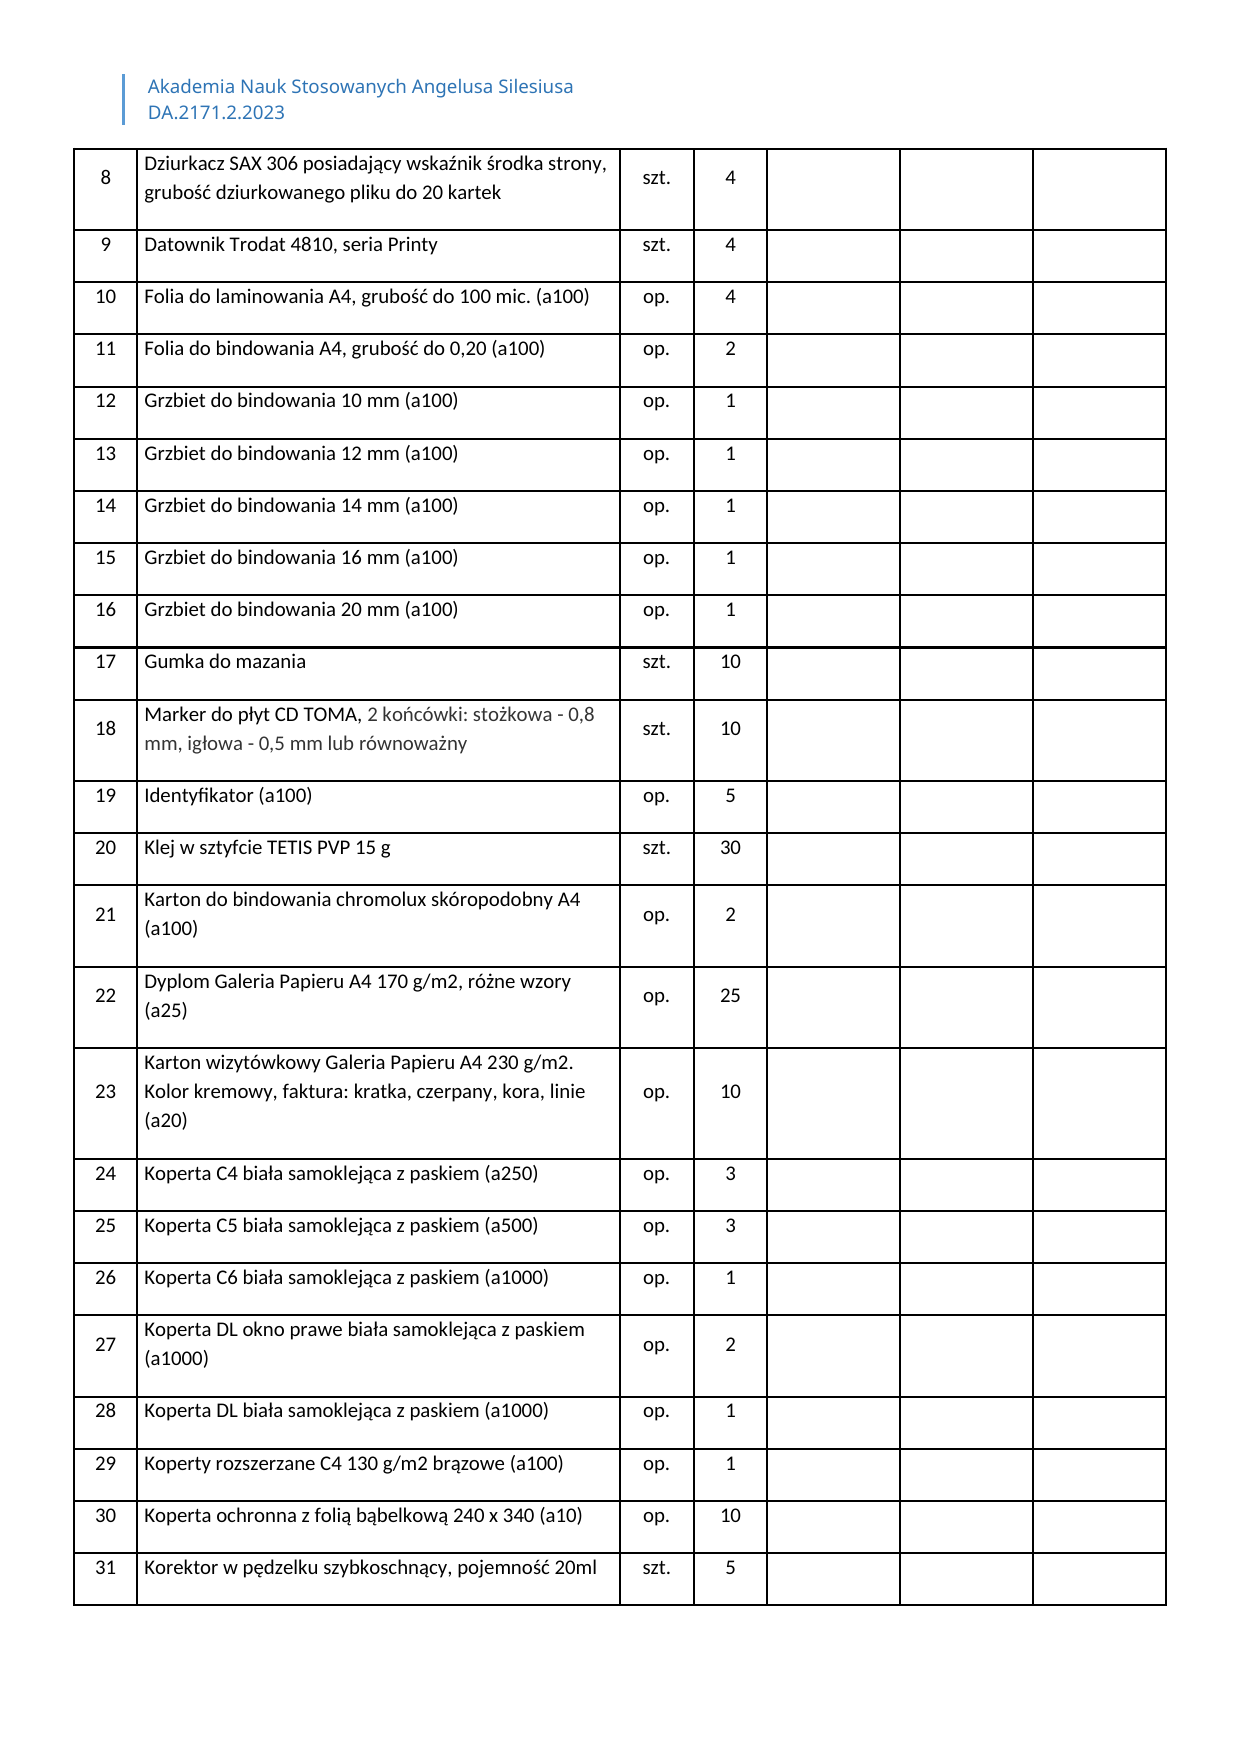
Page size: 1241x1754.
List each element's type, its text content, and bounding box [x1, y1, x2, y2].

table_cell op. [621, 1049, 693, 1158]
table_cell 4 [695, 283, 766, 333]
table_cell [901, 1450, 1032, 1500]
table_cell 30 [75, 1502, 136, 1552]
table_cell [1034, 492, 1165, 542]
table_cell op. [621, 596, 693, 646]
table_cell [768, 968, 899, 1047]
table_cell 2 [695, 886, 766, 966]
table_cell [901, 283, 1032, 333]
table_cell [1034, 782, 1165, 832]
table_cell op. [621, 1502, 693, 1552]
table_cell [768, 283, 899, 333]
table_cell 3 [695, 1212, 766, 1262]
table_cell [901, 649, 1032, 699]
table_cell 27 [75, 1316, 136, 1396]
table_cell [1034, 886, 1165, 966]
table_cell [901, 782, 1032, 832]
table_cell [1034, 596, 1165, 646]
table_cell [901, 701, 1032, 780]
table_cell [768, 1049, 899, 1158]
table_cell 14 [75, 492, 136, 542]
table_cell Dyplom Galeria Papieru A4 170 g/m2, różne wzory (a25) [138, 968, 619, 1047]
table_cell [901, 1264, 1032, 1314]
table_cell szt. [621, 1554, 693, 1604]
table_cell [1034, 544, 1165, 594]
table_cell 30 [695, 834, 766, 884]
table_cell [901, 1316, 1032, 1396]
table_cell 3 [695, 1160, 766, 1210]
table_cell 17 [75, 649, 136, 699]
table_cell [901, 440, 1032, 490]
table_cell [768, 886, 899, 966]
table_cell szt. [621, 701, 693, 780]
table_cell Grzbiet do bindowania 10 mm (a100) [138, 388, 619, 438]
table_cell 1 [695, 1398, 766, 1448]
table_cell [768, 1502, 899, 1552]
table_cell 20 [75, 834, 136, 884]
table_cell [901, 1049, 1032, 1158]
table_cell op. [621, 1212, 693, 1262]
table_cell [768, 1554, 899, 1604]
table_cell op. [621, 1316, 693, 1396]
table_cell [1034, 1554, 1165, 1604]
table_cell [768, 1316, 899, 1396]
table_cell [768, 492, 899, 542]
table_cell szt. [621, 150, 693, 229]
table_cell [901, 1160, 1032, 1210]
table_cell [768, 231, 899, 281]
table_cell op. [621, 283, 693, 333]
table_cell [1034, 1502, 1165, 1552]
table_cell 9 [75, 231, 136, 281]
table_cell [1034, 388, 1165, 438]
table_cell [1034, 701, 1165, 780]
table_cell [1034, 283, 1165, 333]
table_cell [768, 701, 899, 780]
table_cell [1034, 1049, 1165, 1158]
table_cell op. [621, 335, 693, 386]
table_cell Folia do laminowania A4, grubość do 100 mic. (a100) [138, 283, 619, 333]
table_cell Marker do płyt CD TOMA, 2 końcówki: stożkowa - 0,8 mm, igłowa - 0,5 mm lub równoważny [138, 701, 619, 780]
table_cell Koperty rozszerzane C4 130 g/m2 brązowe (a100) [138, 1450, 619, 1500]
table_cell 10 [695, 1502, 766, 1552]
table_cell [768, 544, 899, 594]
table_cell 22 [75, 968, 136, 1047]
table_cell op. [621, 1398, 693, 1448]
table_cell 18 [75, 701, 136, 780]
table_cell Koperta C4 biała samoklejąca z paskiem (a250) [138, 1160, 619, 1210]
table_cell op. [621, 388, 693, 438]
table_cell op. [621, 782, 693, 832]
table_cell Datownik Trodat 4810, seria Printy [138, 231, 619, 281]
table_cell 25 [695, 968, 766, 1047]
table_cell Grzbiet do bindowania 16 mm (a100) [138, 544, 619, 594]
table_cell 8 [75, 150, 136, 229]
table_cell szt. [621, 834, 693, 884]
table_cell [901, 492, 1032, 542]
table_cell 26 [75, 1264, 136, 1314]
table_cell 1 [695, 596, 766, 646]
table_cell 2 [695, 335, 766, 386]
table_cell Folia do bindowania A4, grubość do 0,20 (a100) [138, 335, 619, 386]
table_cell [1034, 1398, 1165, 1448]
table_cell [1034, 1212, 1165, 1262]
table_cell [901, 596, 1032, 646]
table_cell 1 [695, 1264, 766, 1314]
table_cell [901, 388, 1032, 438]
table_cell 11 [75, 335, 136, 386]
table_cell [768, 596, 899, 646]
table_cell [1034, 649, 1165, 699]
table_cell [1034, 231, 1165, 281]
table_cell [901, 150, 1032, 229]
table_cell [901, 1212, 1032, 1262]
table_cell op. [621, 968, 693, 1047]
table_cell [1034, 1316, 1165, 1396]
table_cell Korektor w pędzelku szybkoschnący, pojemność 20ml [138, 1554, 619, 1604]
table_cell [901, 886, 1032, 966]
table_cell [768, 388, 899, 438]
table_cell 23 [75, 1049, 136, 1158]
table_cell [1034, 1264, 1165, 1314]
table_cell 2 [695, 1316, 766, 1396]
table_cell 4 [695, 150, 766, 229]
table_cell 1 [695, 440, 766, 490]
table_cell [768, 1264, 899, 1314]
table_cell [768, 782, 899, 832]
table_cell [901, 834, 1032, 884]
table_cell [1034, 1450, 1165, 1500]
table_cell op. [621, 1450, 693, 1500]
table_cell Karton do bindowania chromolux skóropodobny A4 (a100) [138, 886, 619, 966]
table_cell Koperta C5 biała samoklejąca z paskiem (a500) [138, 1212, 619, 1262]
table_cell 19 [75, 782, 136, 832]
table_cell [768, 335, 899, 386]
table_cell Koperta DL okno prawe biała samoklejąca z paskiem (a1000) [138, 1316, 619, 1396]
table_cell [768, 1398, 899, 1448]
table_cell 1 [695, 1450, 766, 1500]
table_cell 1 [695, 492, 766, 542]
table_cell [1034, 1160, 1165, 1210]
table_cell Grzbiet do bindowania 20 mm (a100) [138, 596, 619, 646]
table_cell [901, 1398, 1032, 1448]
table_cell 21 [75, 886, 136, 966]
table_cell 5 [695, 1554, 766, 1604]
table_cell [901, 1502, 1032, 1552]
table_cell Gumka do mazania [138, 649, 619, 699]
table_cell op. [621, 544, 693, 594]
table_cell Koperta DL biała samoklejąca z paskiem (a1000) [138, 1398, 619, 1448]
table_cell 10 [75, 283, 136, 333]
table_cell 12 [75, 388, 136, 438]
table_cell [768, 1160, 899, 1210]
table_cell op. [621, 1264, 693, 1314]
table_cell 4 [695, 231, 766, 281]
table_cell 1 [695, 388, 766, 438]
table_cell [901, 335, 1032, 386]
table_cell 15 [75, 544, 136, 594]
table_cell szt. [621, 231, 693, 281]
table_cell op. [621, 440, 693, 490]
table_cell 10 [695, 649, 766, 699]
table_cell [768, 834, 899, 884]
table_cell szt. [621, 649, 693, 699]
table_cell 1 [695, 544, 766, 594]
table_cell [901, 968, 1032, 1047]
table_cell op. [621, 886, 693, 966]
table_cell 10 [695, 1049, 766, 1158]
table_cell [1034, 968, 1165, 1047]
table_cell Identyfikator (a100) [138, 782, 619, 832]
table_cell Koperta C6 biała samoklejąca z paskiem (a1000) [138, 1264, 619, 1314]
table_cell op. [621, 1160, 693, 1210]
table_cell [1034, 335, 1165, 386]
table_cell 29 [75, 1450, 136, 1500]
table_cell Koperta ochronna z folią bąbelkową 240 x 340 (a10) [138, 1502, 619, 1552]
table_cell [901, 231, 1032, 281]
table_cell [1034, 440, 1165, 490]
table_cell [768, 440, 899, 490]
table_cell 28 [75, 1398, 136, 1448]
table_cell [1034, 150, 1165, 229]
table_cell Karton wizytówkowy Galeria Papieru A4 230 g/m2. Kolor kremowy, faktura: kratka, czerpany, kora, linie (a20) [138, 1049, 619, 1158]
table_cell [768, 649, 899, 699]
table_cell Grzbiet do bindowania 12 mm (a100) [138, 440, 619, 490]
table_cell [901, 1554, 1032, 1604]
table_cell Dziurkacz SAX 306 posiadający wskaźnik środka strony, grubość dziurkowanego pliku do 20 kartek [138, 150, 619, 229]
table_cell [1034, 834, 1165, 884]
table_cell 5 [695, 782, 766, 832]
table_cell 16 [75, 596, 136, 646]
table_cell 24 [75, 1160, 136, 1210]
table_cell [901, 544, 1032, 594]
table_cell Klej w sztyfcie TETIS PVP 15 g [138, 834, 619, 884]
table_cell op. [621, 492, 693, 542]
table_cell 13 [75, 440, 136, 490]
table_cell [768, 150, 899, 229]
table_cell 10 [695, 701, 766, 780]
table_cell 31 [75, 1554, 136, 1604]
table_cell [768, 1450, 899, 1500]
table_cell [768, 1212, 899, 1262]
table_cell Grzbiet do bindowania 14 mm (a100) [138, 492, 619, 542]
table_cell 25 [75, 1212, 136, 1262]
